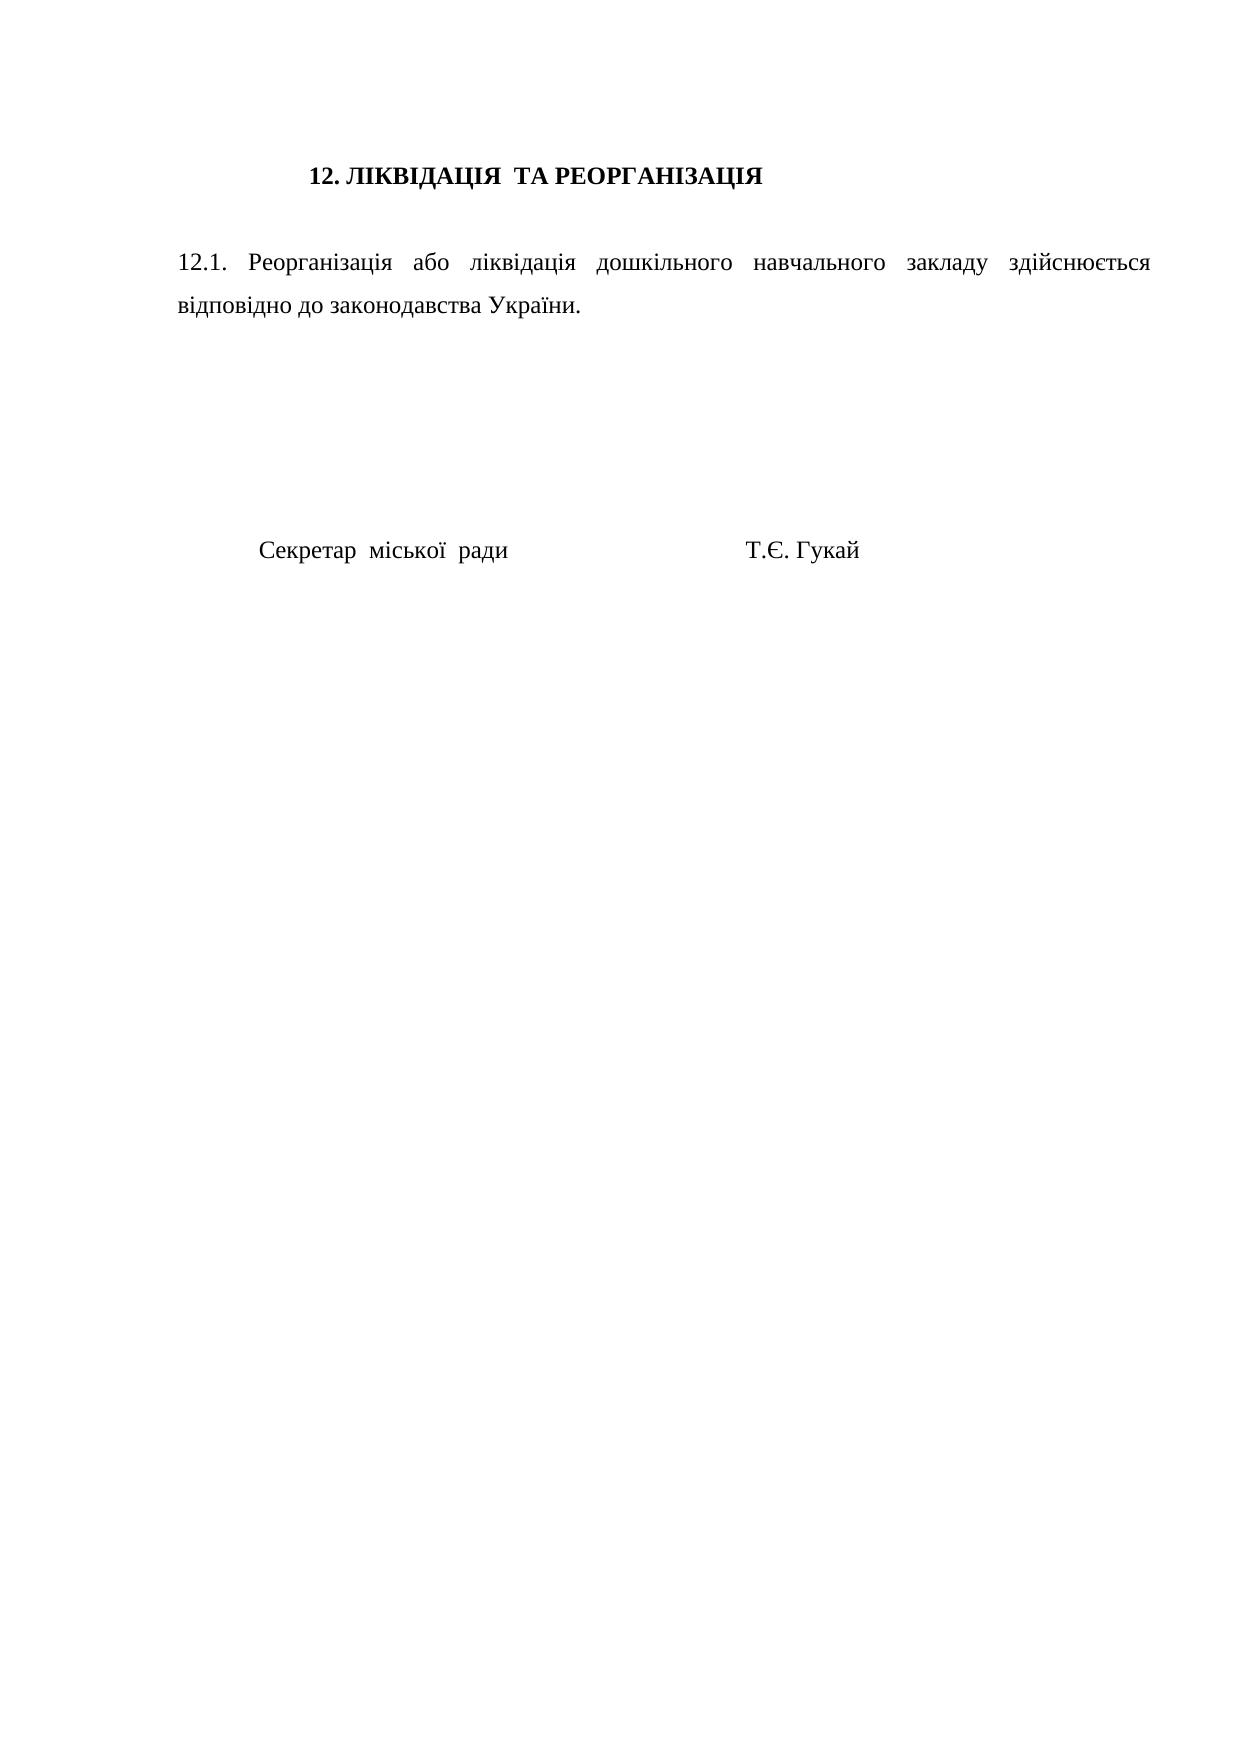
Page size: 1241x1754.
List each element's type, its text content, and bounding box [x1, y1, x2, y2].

text Секретар міської ради Т.Є. Гукай [177, 535, 1152, 564]
text 12. ЛІКВІДАЦІЯ ТА РЕОРГАНІЗАЦІЯ [177, 161, 1152, 190]
text 12.1. Реорганізація або ліквідація дошкільного навчального закладу здійснюється відповідно до законодавства України. [177, 247, 1152, 319]
